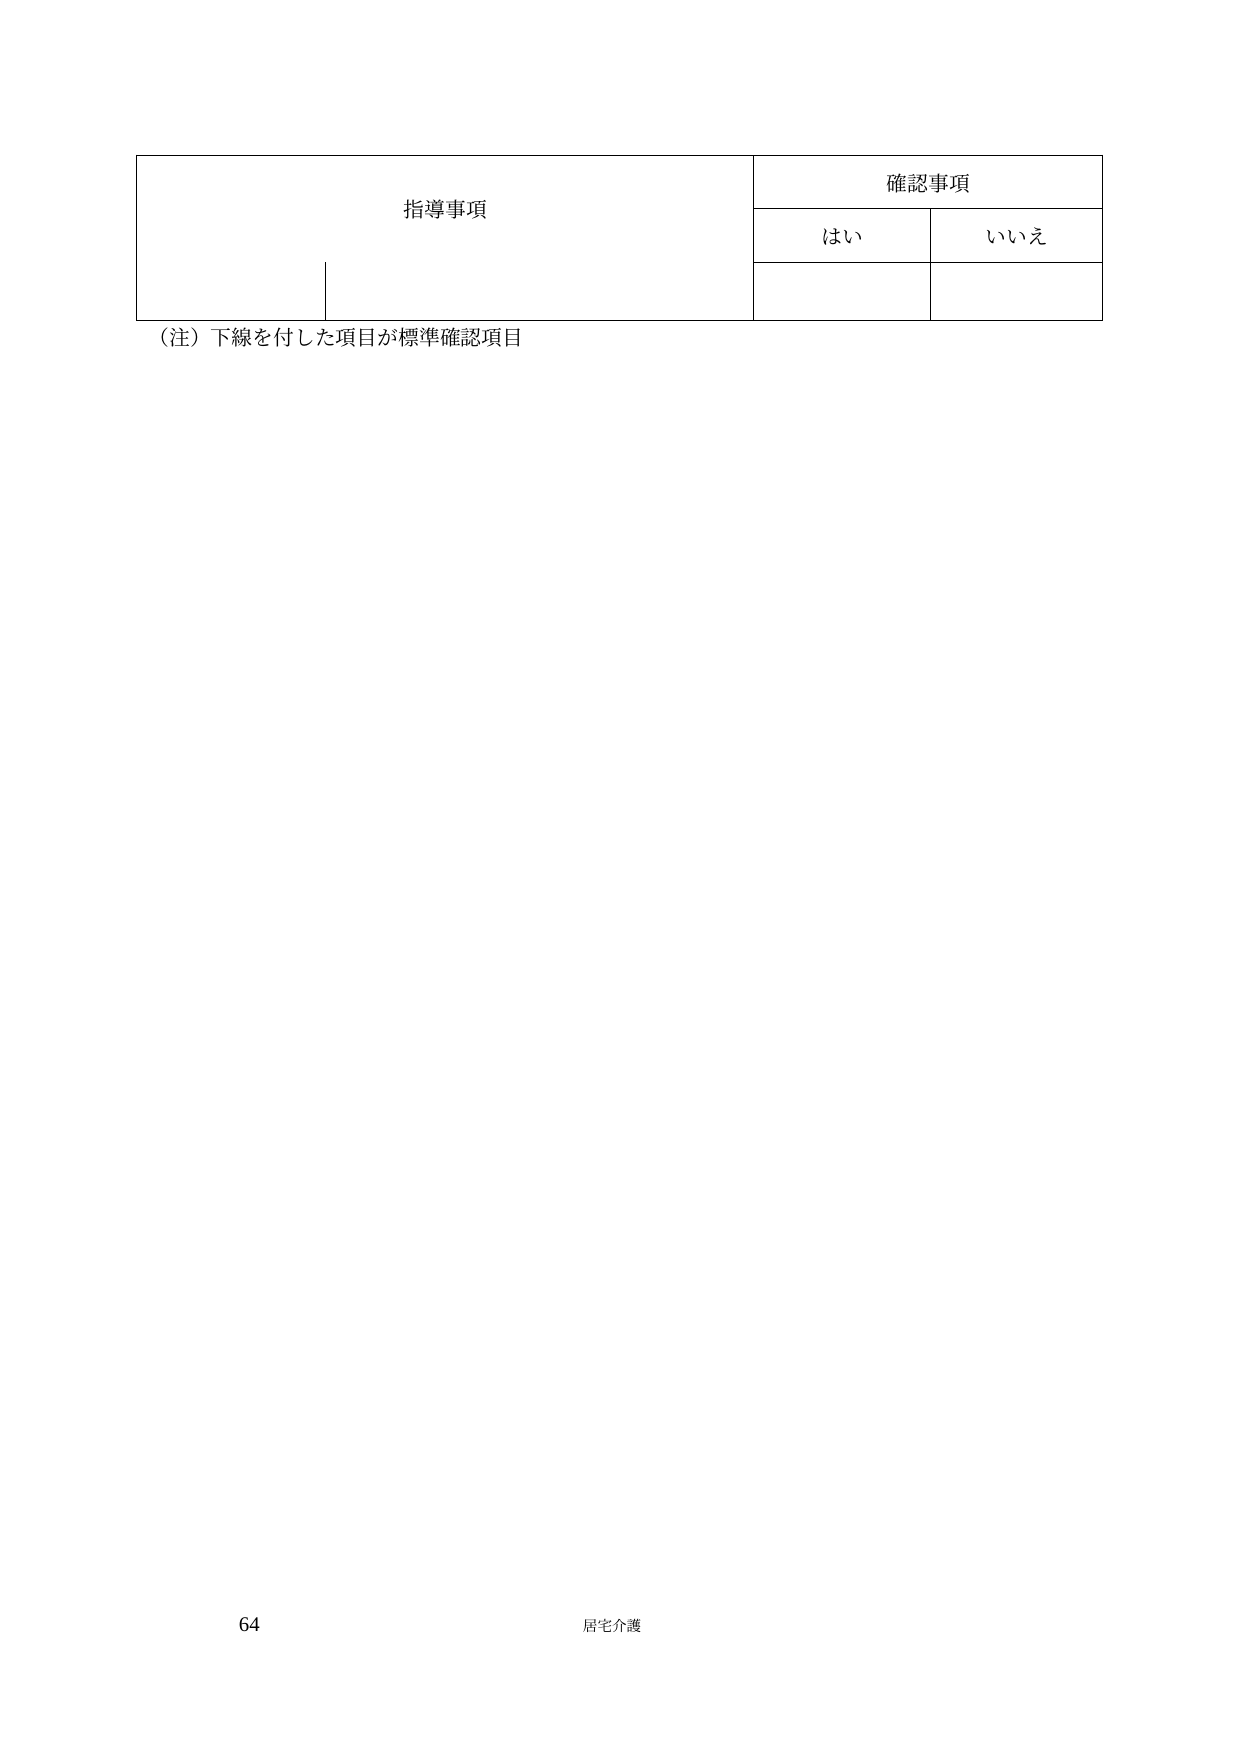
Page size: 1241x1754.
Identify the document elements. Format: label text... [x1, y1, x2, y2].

table_cell [931, 263, 1102, 320]
table_header 指導事項 [137, 156, 753, 262]
table_header 確認事項 [754, 156, 1102, 208]
text （注）下線を付した項目が標準確認項目 [148, 321, 1092, 351]
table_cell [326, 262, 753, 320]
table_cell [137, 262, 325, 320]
table_cell [754, 263, 930, 320]
table_cell はい [754, 209, 930, 262]
table_cell いいえ [931, 209, 1102, 262]
